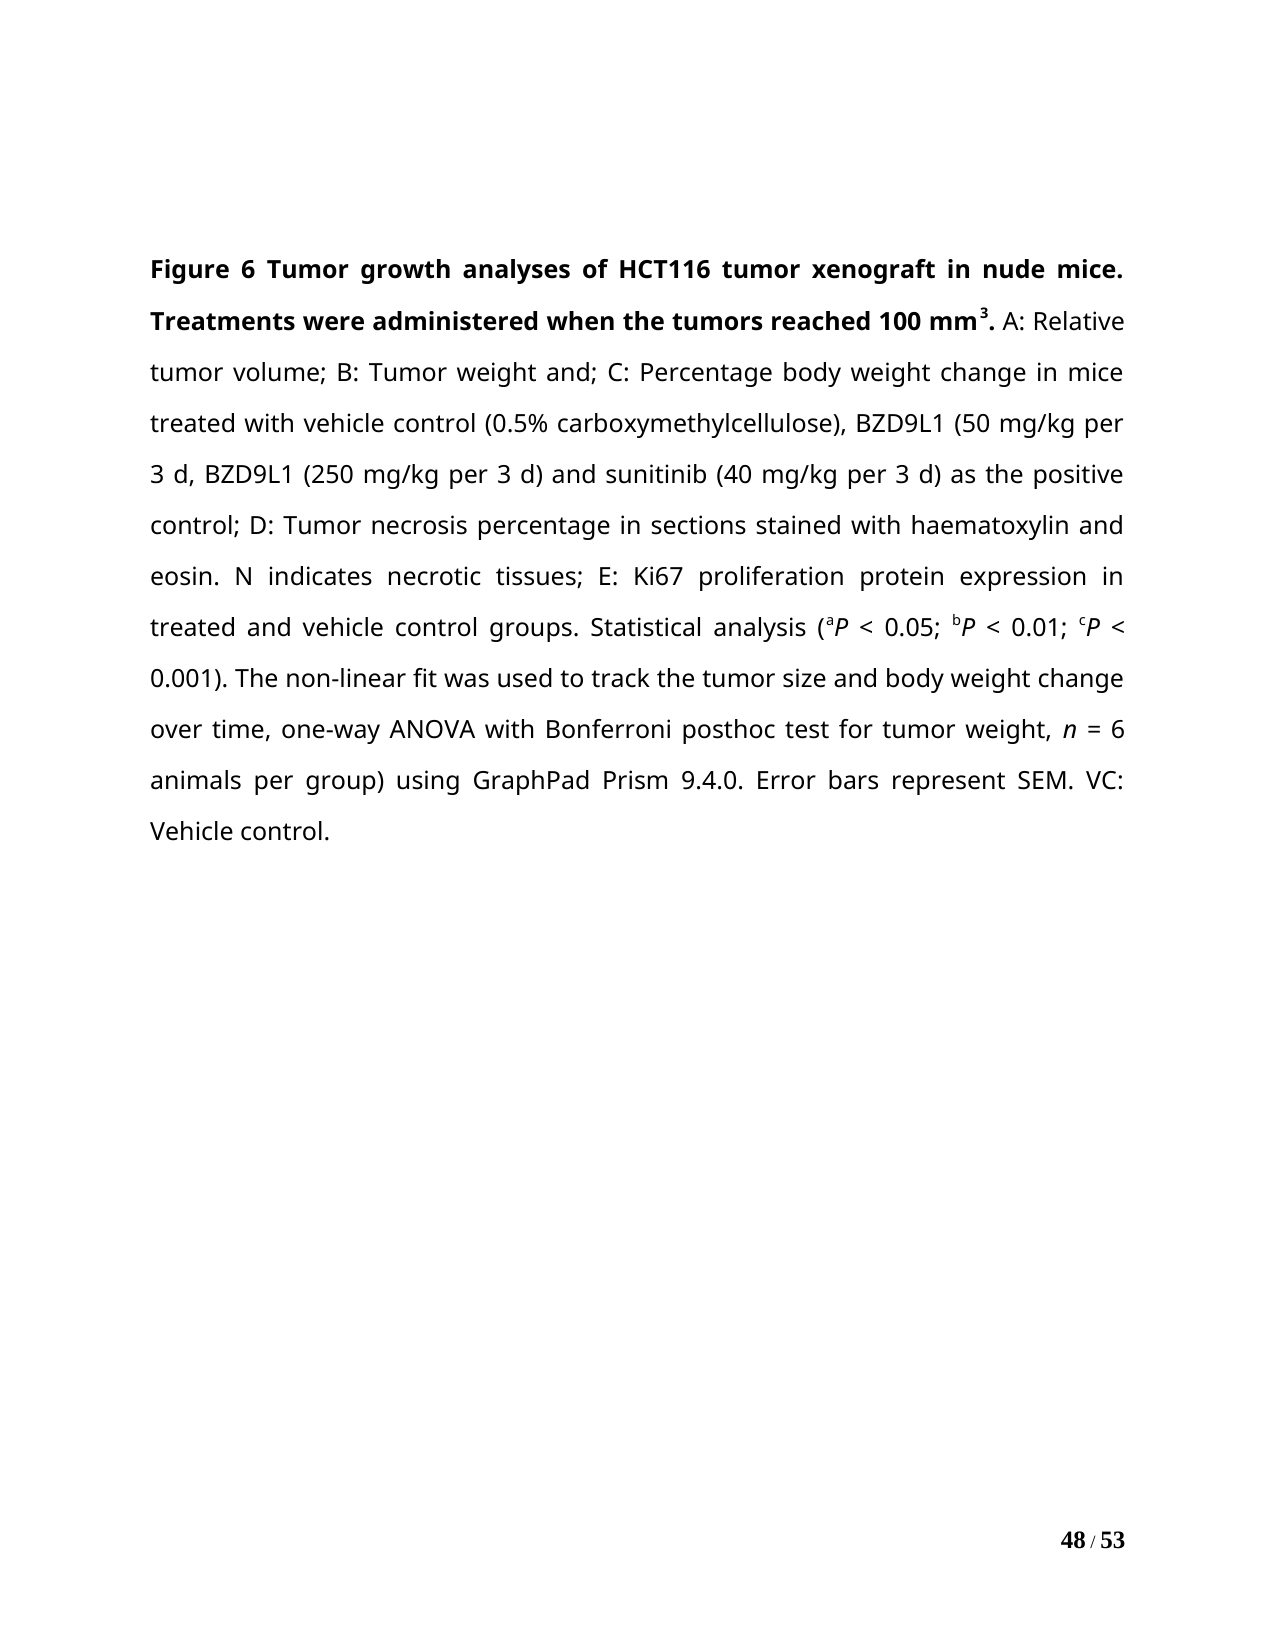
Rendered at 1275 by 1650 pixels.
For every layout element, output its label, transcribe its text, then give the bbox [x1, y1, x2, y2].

text Figure 6 Tumor growth analyses of HCT116 tumor xenograft in nude mice. Treatments were administered when the tumors reached 100 mm3. A: Relative tumor volume; B: Tumor weight and; C: Percentage body weight change in mice treated with vehicle control (0.5% carboxymethylcellulose), BZD9L1 (50 mg/kg per 3 d, BZD9L1 (250 mg/kg per 3 d) and sunitinib (40 mg/kg per 3 d) as the positive control; D: Tumor necrosis percentage in sections stained with haematoxylin and eosin. N indicates necrotic tissues; E: Ki67 proliferation protein expression in treated and vehicle control groups. Statistical analysis (aP < 0.05; bP < 0.01; cP < 0.001). The non-linear fit was used to track the tumor size and body weight change over time, one-way ANOVA with Bonferroni posthoc test for tumor weight, n = 6 animals per group) using GraphPad Prism 9.4.0. Error bars represent SEM. VC: Vehicle control. [150, 252, 1125, 848]
